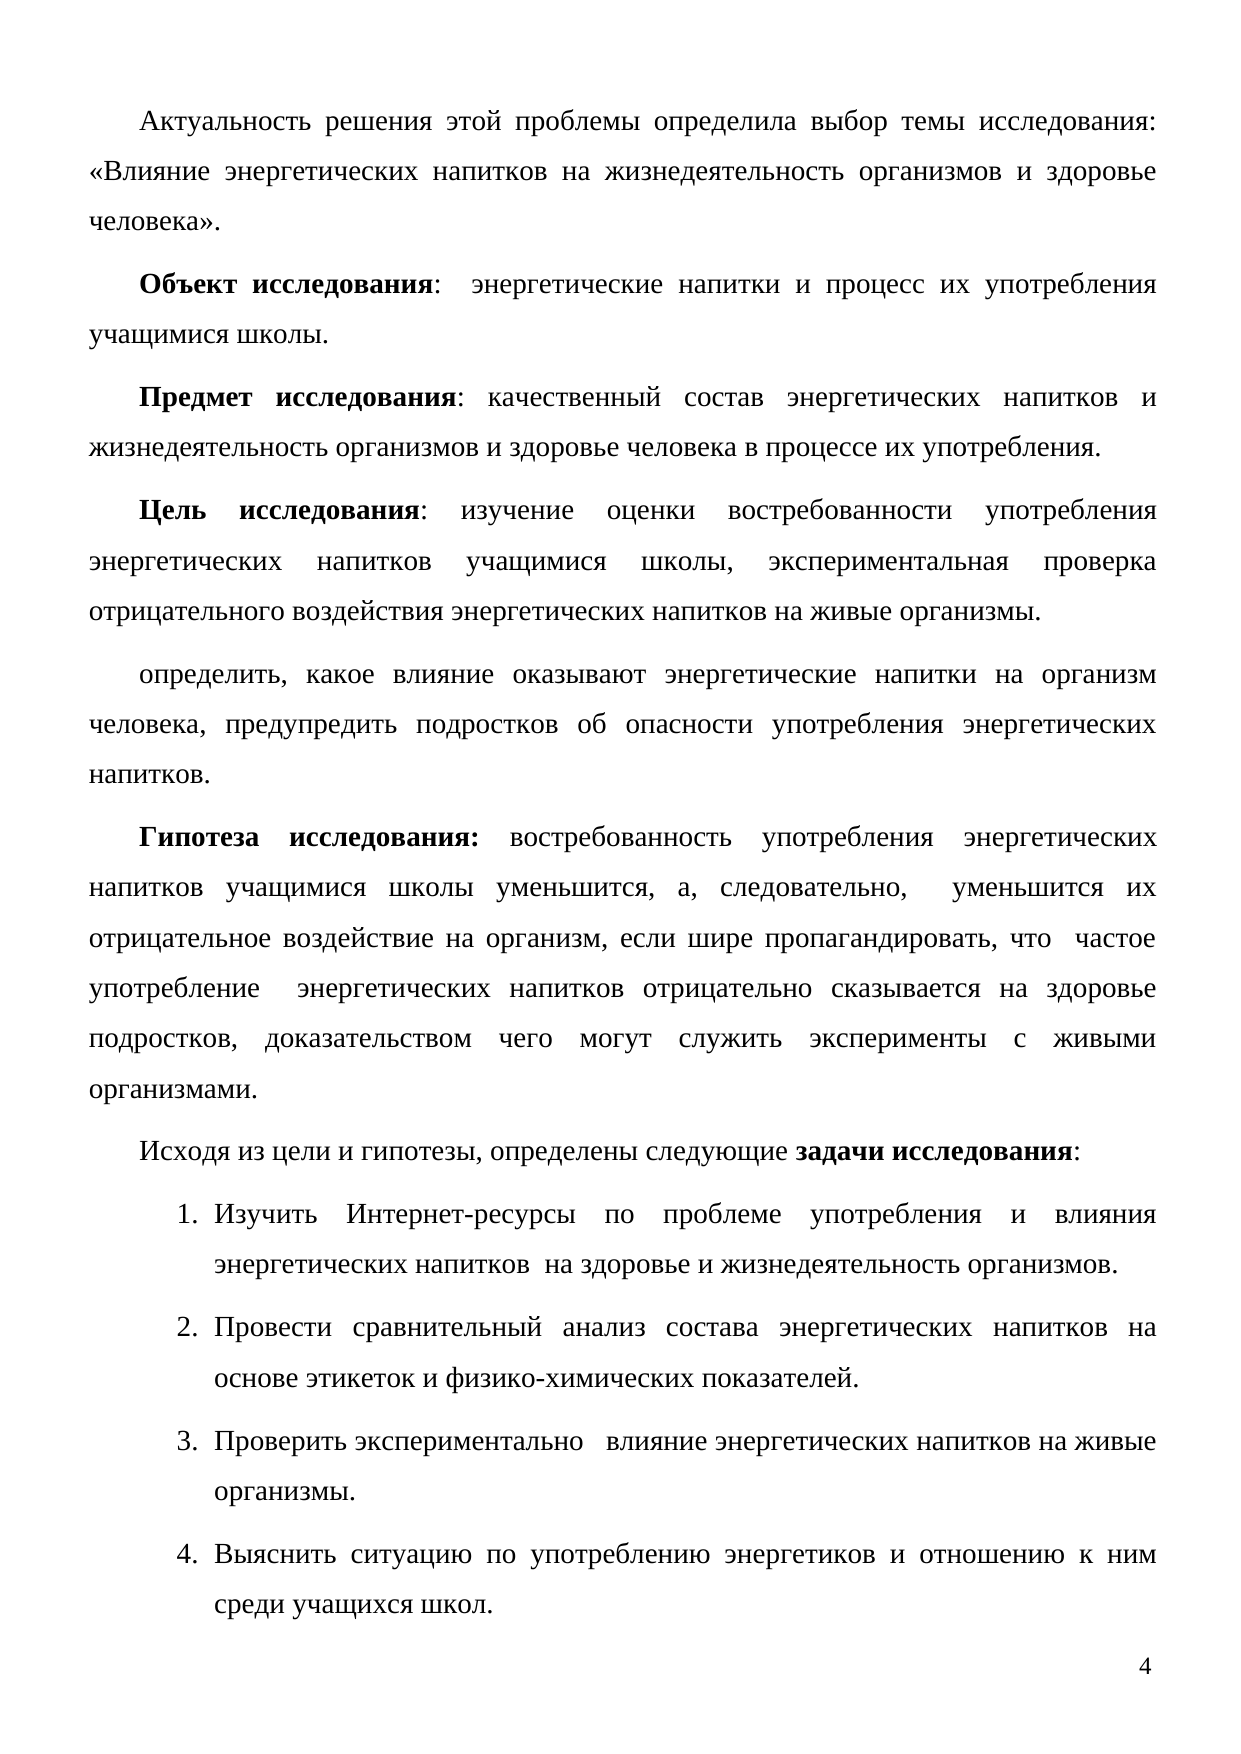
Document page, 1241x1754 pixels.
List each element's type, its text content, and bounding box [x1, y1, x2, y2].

text Цель исследования: изучение оценки востребованности употребления энергетических напитков учащимися школы, экспериментальная проверка отрицательного воздействия энергетических напитков на живые организмы. [88, 492, 1157, 626]
list Изучить Интернет-ресурсы по проблеме употребления и влияния энергетических напитков на здоровье и жизнедеятельность организмов. [176, 1196, 1157, 1280]
text Объект исследования: энергетические напитки и процесс их употребления учащимися школы. [88, 266, 1157, 350]
text Актуальность решения этой проблемы определила выбор темы исследования: «Влияние энергетических напитков на жизнедеятельность организмов и здоровье человека». [88, 103, 1157, 237]
list Выяснить ситуацию по употреблению энергетиков и отношению к ним среди учащихся школ. [176, 1536, 1157, 1619]
text определить, какое влияние оказывают энергетические напитки на организм человека, предупредить подростков об опасности употребления энергетических напитков. [88, 656, 1157, 790]
text Исходя из цели и гипотезы, определены следующие задачи исследования: [88, 1133, 1157, 1167]
text Гипотеза исследования: востребованность употребления энергетических напитков учащимися школы уменьшится, а, следовательно, уменьшится их отрицательное воздействие на организм, если шире пропагандировать, что частое употребление энергетических напитков отрицательно сказывается на здоровье подростков, доказательством чего могут служить эксперименты с живыми организмами. [88, 819, 1157, 1104]
list Проверить экспериментально влияние энергетических напитков на живые организмы. [176, 1423, 1157, 1506]
list Провести сравнительный анализ состава энергетических напитков на основе этикеток и физико-химических показателей. [176, 1309, 1157, 1393]
text Предмет исследования: качественный состав энергетических напитков и жизнедеятельность организмов и здоровье человека в процессе их употребления. [88, 379, 1157, 463]
